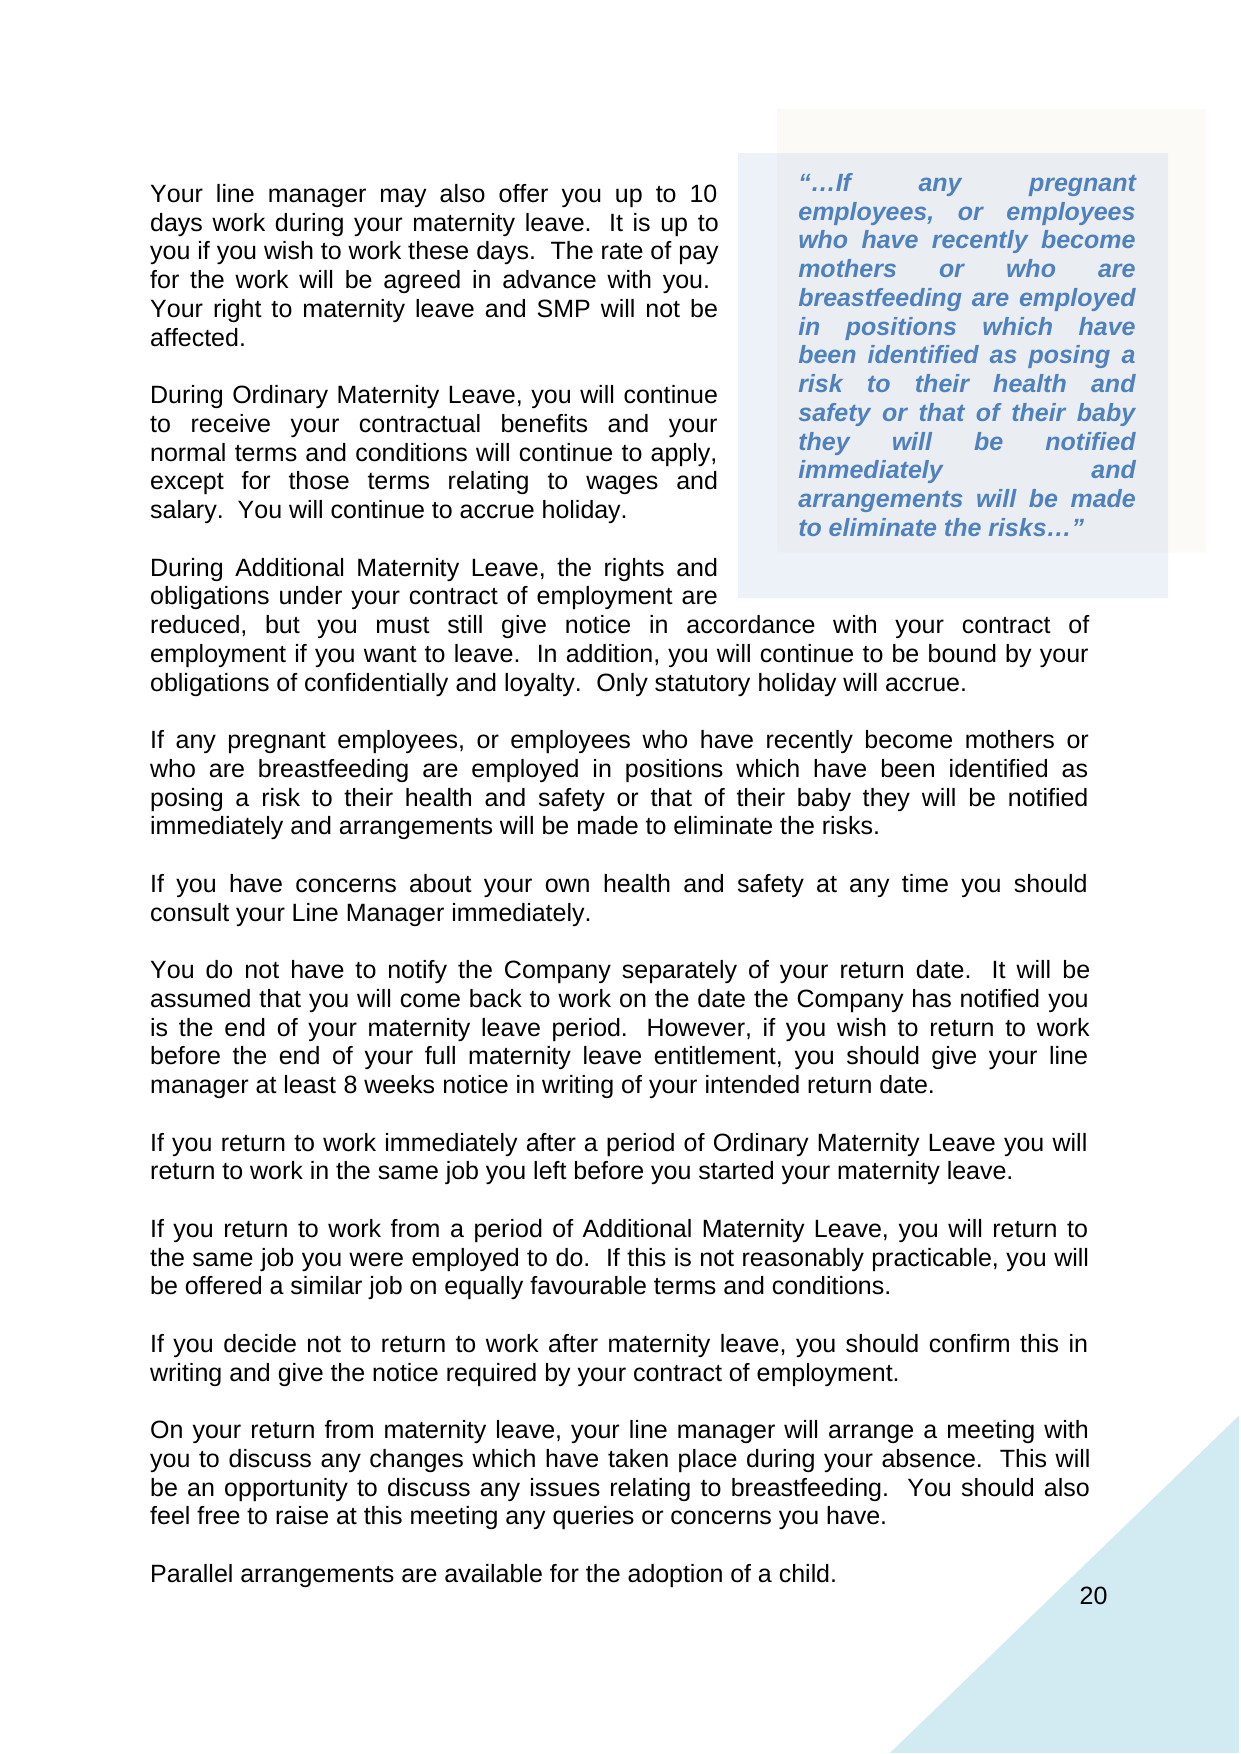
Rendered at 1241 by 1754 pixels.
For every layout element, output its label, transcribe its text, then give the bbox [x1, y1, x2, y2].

text If you return to work immediately after a period of Ordinary Maternity Leave you will return to work in the same job you left before you started your maternity leave. [150, 1127, 1090, 1185]
text If you return to work from a period of Additional Maternity Leave, you will return to the same job you were employed to do. If this is not reasonably practicable, you will be offered a similar job on equally favourable terms and conditions. [150, 1214, 1090, 1300]
text If you decide not to return to work after maternity leave, you should confirm this in writing and give the notice required by your contract of employment. [150, 1329, 1090, 1386]
text On your return from maternity leave, your line manager will arrange a meeting with you to discuss any changes which have taken place during your absence. This will be an opportunity to discuss any issues relating to breastfeeding. You should also feel free to raise at this meeting any queries or concerns you have. [150, 1415, 1090, 1530]
text If any pregnant employees, or employees who have recently become mothers or who are breastfeeding are employed in positions which have been identified as posing a risk to their health and safety or that of their baby they will be notified immediately and arrangements will be made to eliminate the risks. [150, 725, 1090, 840]
text During Additional Maternity Leave, the rights and obligations under your contract of employment are reduced, but you must still give notice in accordance with your contract of employment if you want to leave. In addition, you will continue to be bound by your obligations of confidentially and loyalty. Only statutory holiday will accrue. [150, 552, 1090, 696]
text Parallel arrangements are available for the adoption of a child. [150, 1559, 1090, 1587]
text Your line manager may also offer you up to 10 days work during your maternity leave. It is up to you if you wish to work these days. The rate of pay for the work will be agreed in advance with you. Your right to maternity leave and SMP will not be affected. [150, 179, 738, 351]
text If you have concerns about your own health and safety at any time you should consult your Line Manager immediately. [150, 869, 1090, 926]
text You do not have to notify the Company separately of your return date. It will be assumed that you will come back to work on the date the Company has notified you is the end of your maternity leave period. However, if you wish to return to work before the end of your full maternity leave entitlement, you should give your line manager at least 8 weeks notice in writing of your intended return date. [150, 955, 1090, 1099]
text During Ordinary Maternity Leave, you will continue to receive your contractual benefits and your normal terms and conditions will continue to apply, except for those terms relating to wages and salary. You will continue to accrue holiday. [150, 380, 738, 524]
